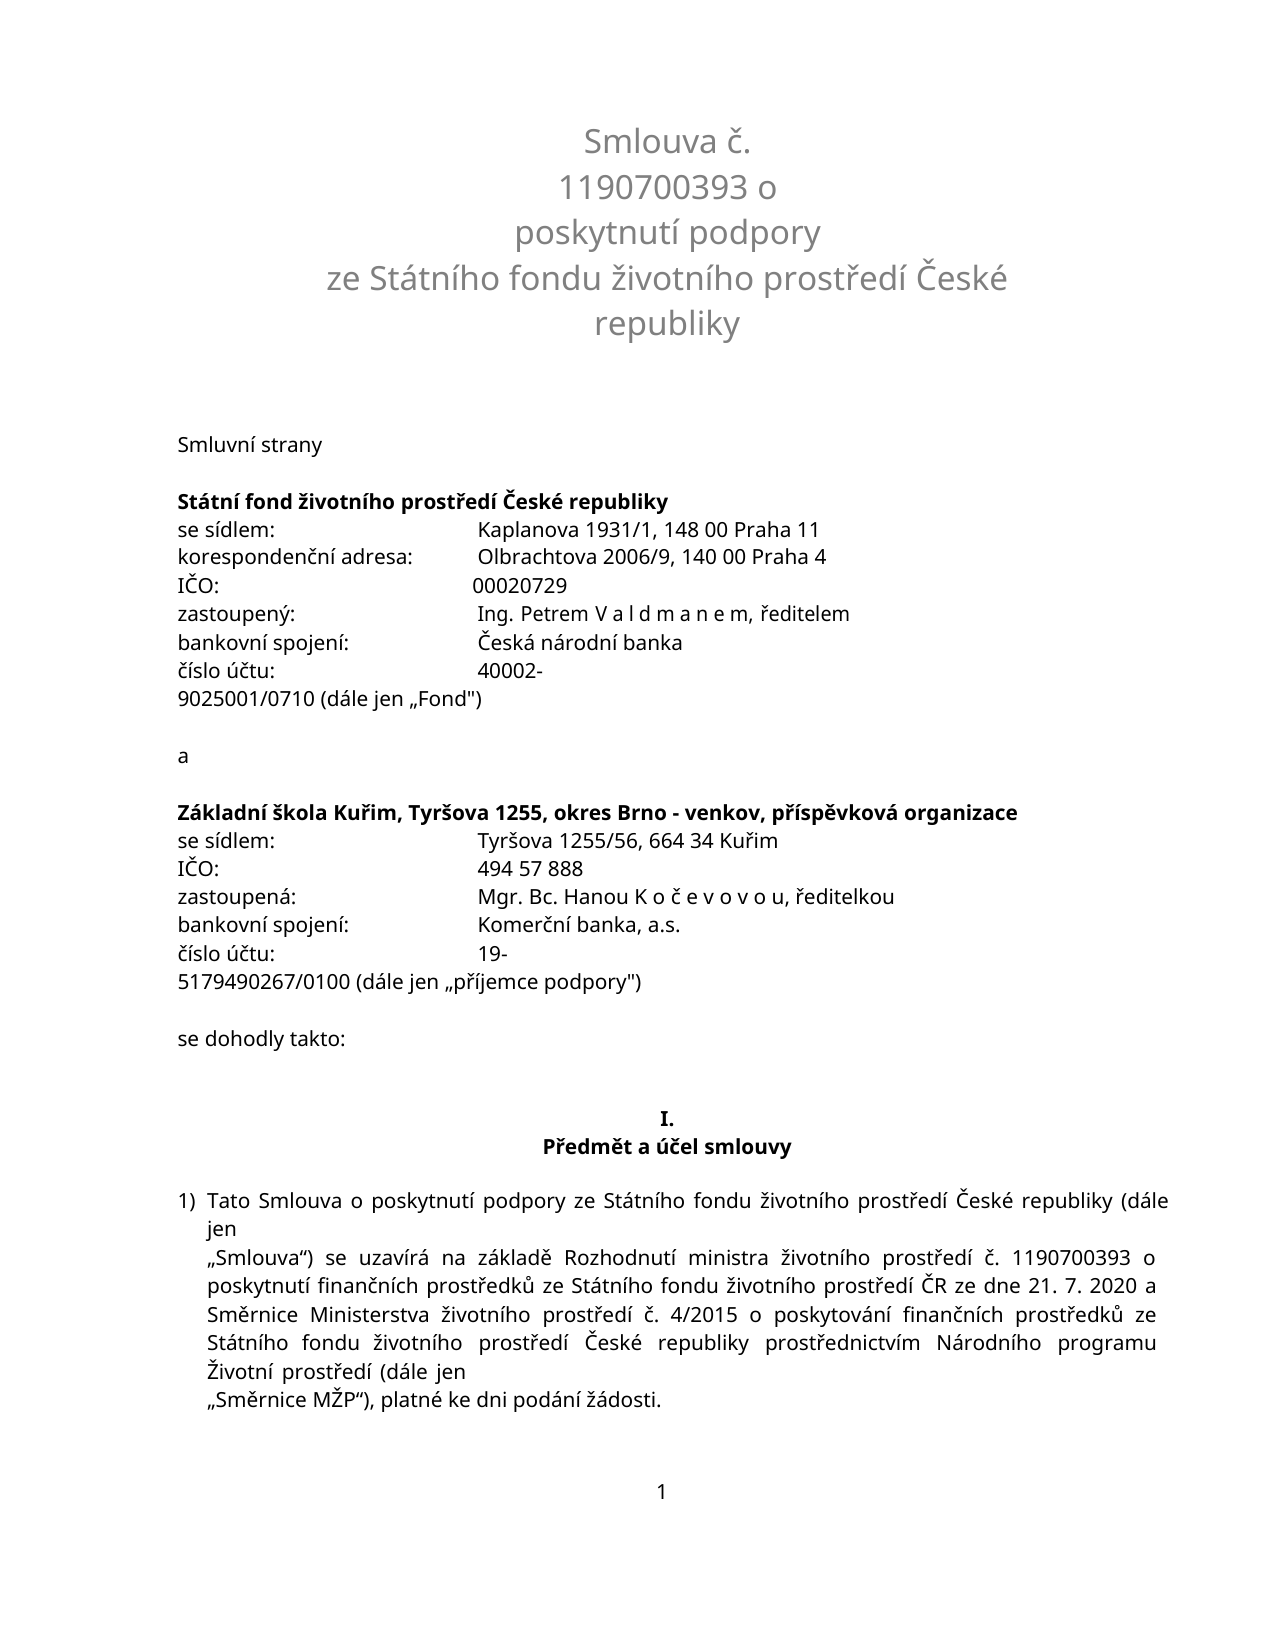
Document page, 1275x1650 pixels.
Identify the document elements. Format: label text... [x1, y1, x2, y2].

subtitle Státní fond životního prostředí České republiky [177, 487, 1169, 515]
subtitle Předmět a účel smlouvy [493, 1132, 841, 1161]
subtitle Základní škola Kuřim, Tyršova 1255, okres Brno - venkov, příspěvková organizace [177, 798, 1169, 826]
text „Směrnice MŽP“), platné ke dni podání žádosti. [207, 1385, 1169, 1413]
text se sídlem: Kaplanova 1931/1, 148 00 Praha 11 [177, 515, 1169, 542]
text korespondenční adresa: Olbrachtova 2006/9, 140 00 Praha 4 [177, 542, 1169, 571]
text IČO: 00020729 [177, 571, 1169, 599]
list Tato Smlouva o poskytnutí podpory ze Státního fondu životního prostředí České republiky (dále jen [177, 1186, 1169, 1243]
text Smluvní strany [177, 430, 1169, 459]
text se dohodly takto: [177, 1024, 1169, 1053]
text číslo účtu: 19-5179490267/0100 (dále jen „příjemce podpory") [177, 939, 674, 996]
subtitle I. [493, 1104, 841, 1132]
text bankovní spojení: Česká národní banka [177, 628, 1169, 656]
text se sídlem: Tyršova 1255/56, 664 34 Kuřim [177, 827, 1169, 854]
text bankovní spojení: Komerční banka, a.s. [177, 910, 1169, 939]
title ze Státního fondu životního prostředí České republiky [272, 254, 1061, 345]
text zastoupená: Mgr. Bc. Hanou K o č e v o v o u, ředitelkou [177, 882, 1169, 910]
text IČO: 494 57 888 [177, 854, 1169, 882]
text a [177, 741, 1169, 769]
text „Smlouva“) se uzavírá na základě Rozhodnutí ministra životního prostředí č. 1190700393 o poskytnutí finančních prostředků ze Státního fondu životního prostředí ČR ze dne 21. 7. 2020 a Směrnice Ministerstva životního prostředí č. 4/2015 o poskytování finančních prostředků ze Státního fondu životního prostředí České republiky prostřednictvím Národního programu Životní prostředí (dále jen [207, 1243, 1157, 1385]
text číslo účtu: 40002-9025001/0710 (dále jen „Fond") [177, 657, 674, 712]
text zastoupený: Ing. Petrem V a l d m a n e m, ředitelem [177, 599, 1169, 628]
title Smlouva č. 1190700393 o poskytnutí podpory [494, 118, 841, 254]
